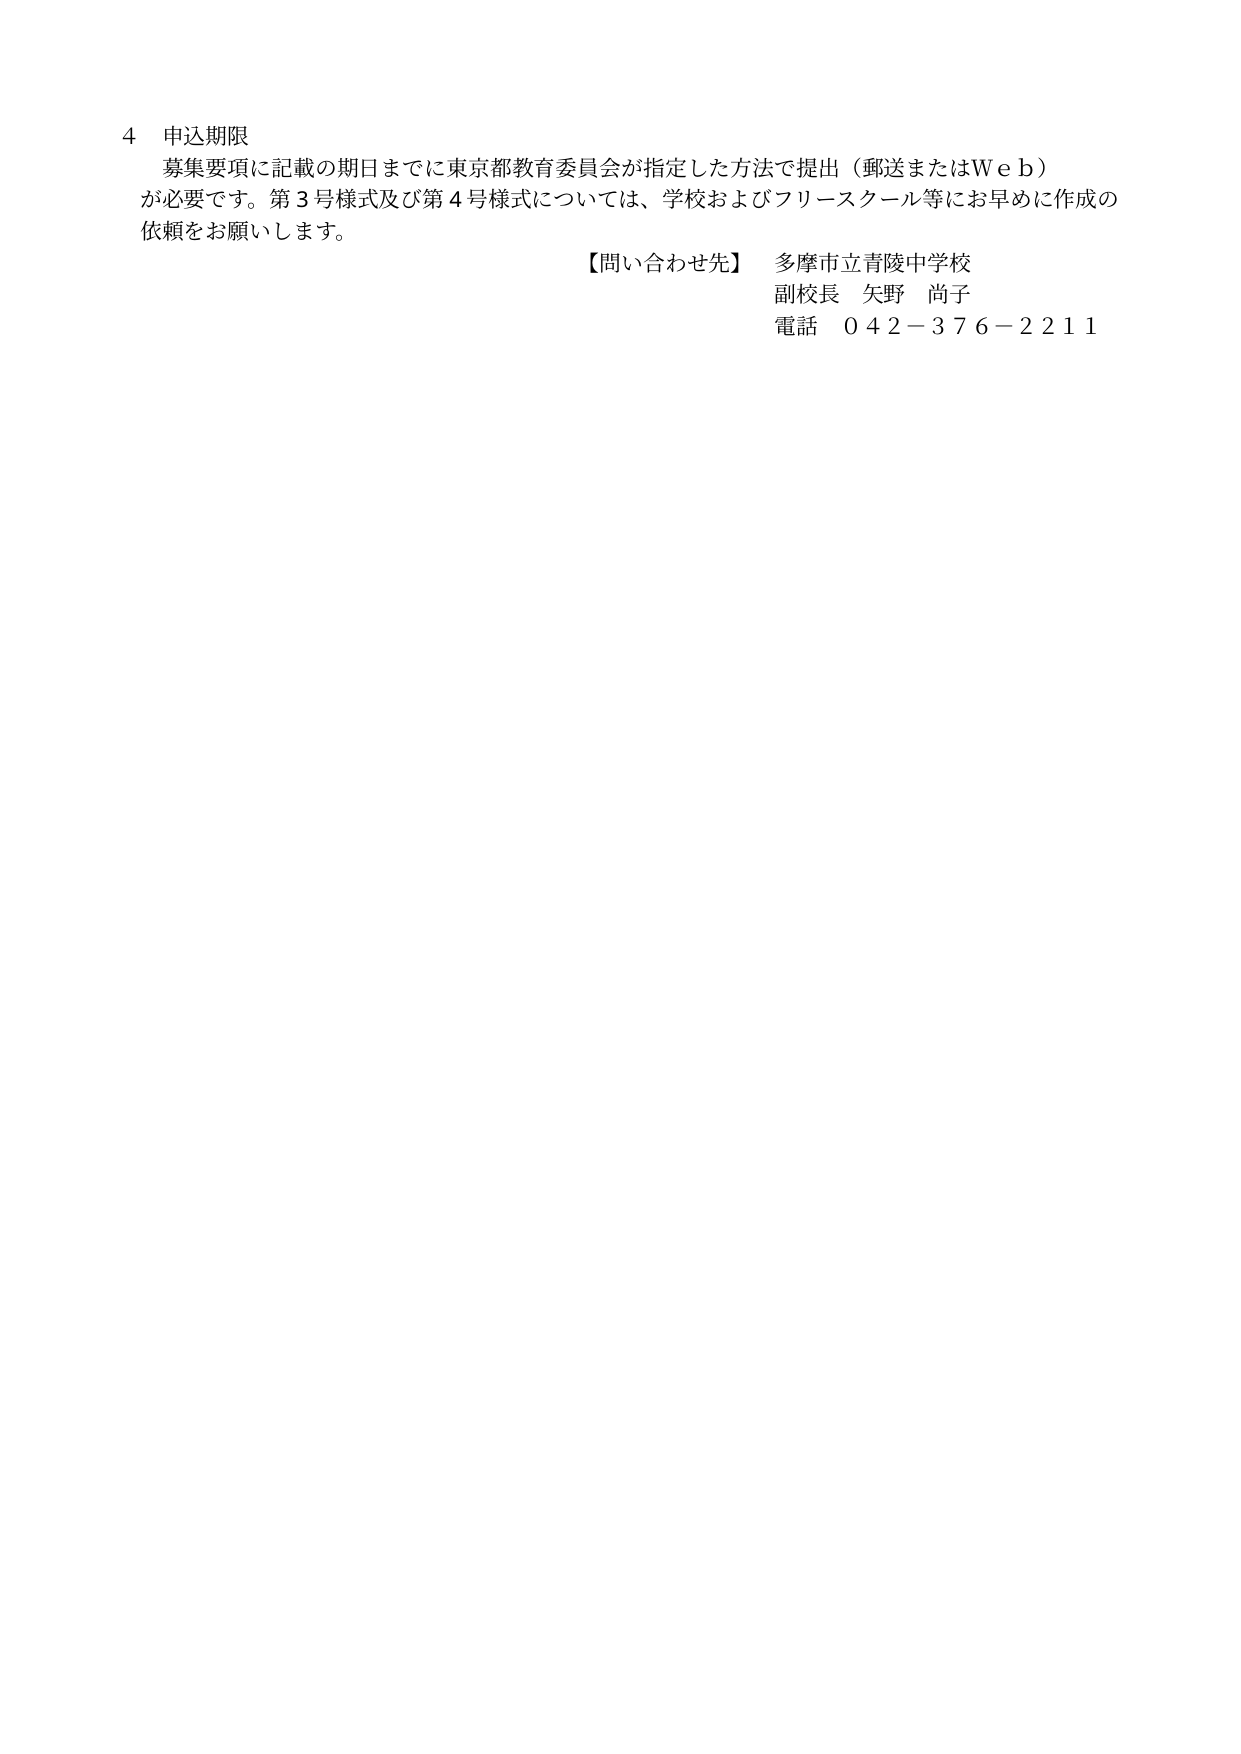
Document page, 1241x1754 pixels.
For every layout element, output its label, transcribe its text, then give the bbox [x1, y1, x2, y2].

text 電話 ０４２－３７６－２２１１ [118, 309, 1122, 340]
text 【問い合わせ先】 多摩市立青陵中学校 [118, 246, 1122, 277]
text ４ 申込期限 [118, 119, 1122, 151]
text 募集要項に記載の期日までに東京都教育委員会が指定した方法で提出（郵送またはＷｅｂ） が必要です。第3号様式及び第4号様式については、学校およびフリースクール等にお早めに作成の依頼をお願いします。 [118, 151, 1122, 246]
text 副校長 矢野 尚子 [118, 277, 1122, 309]
